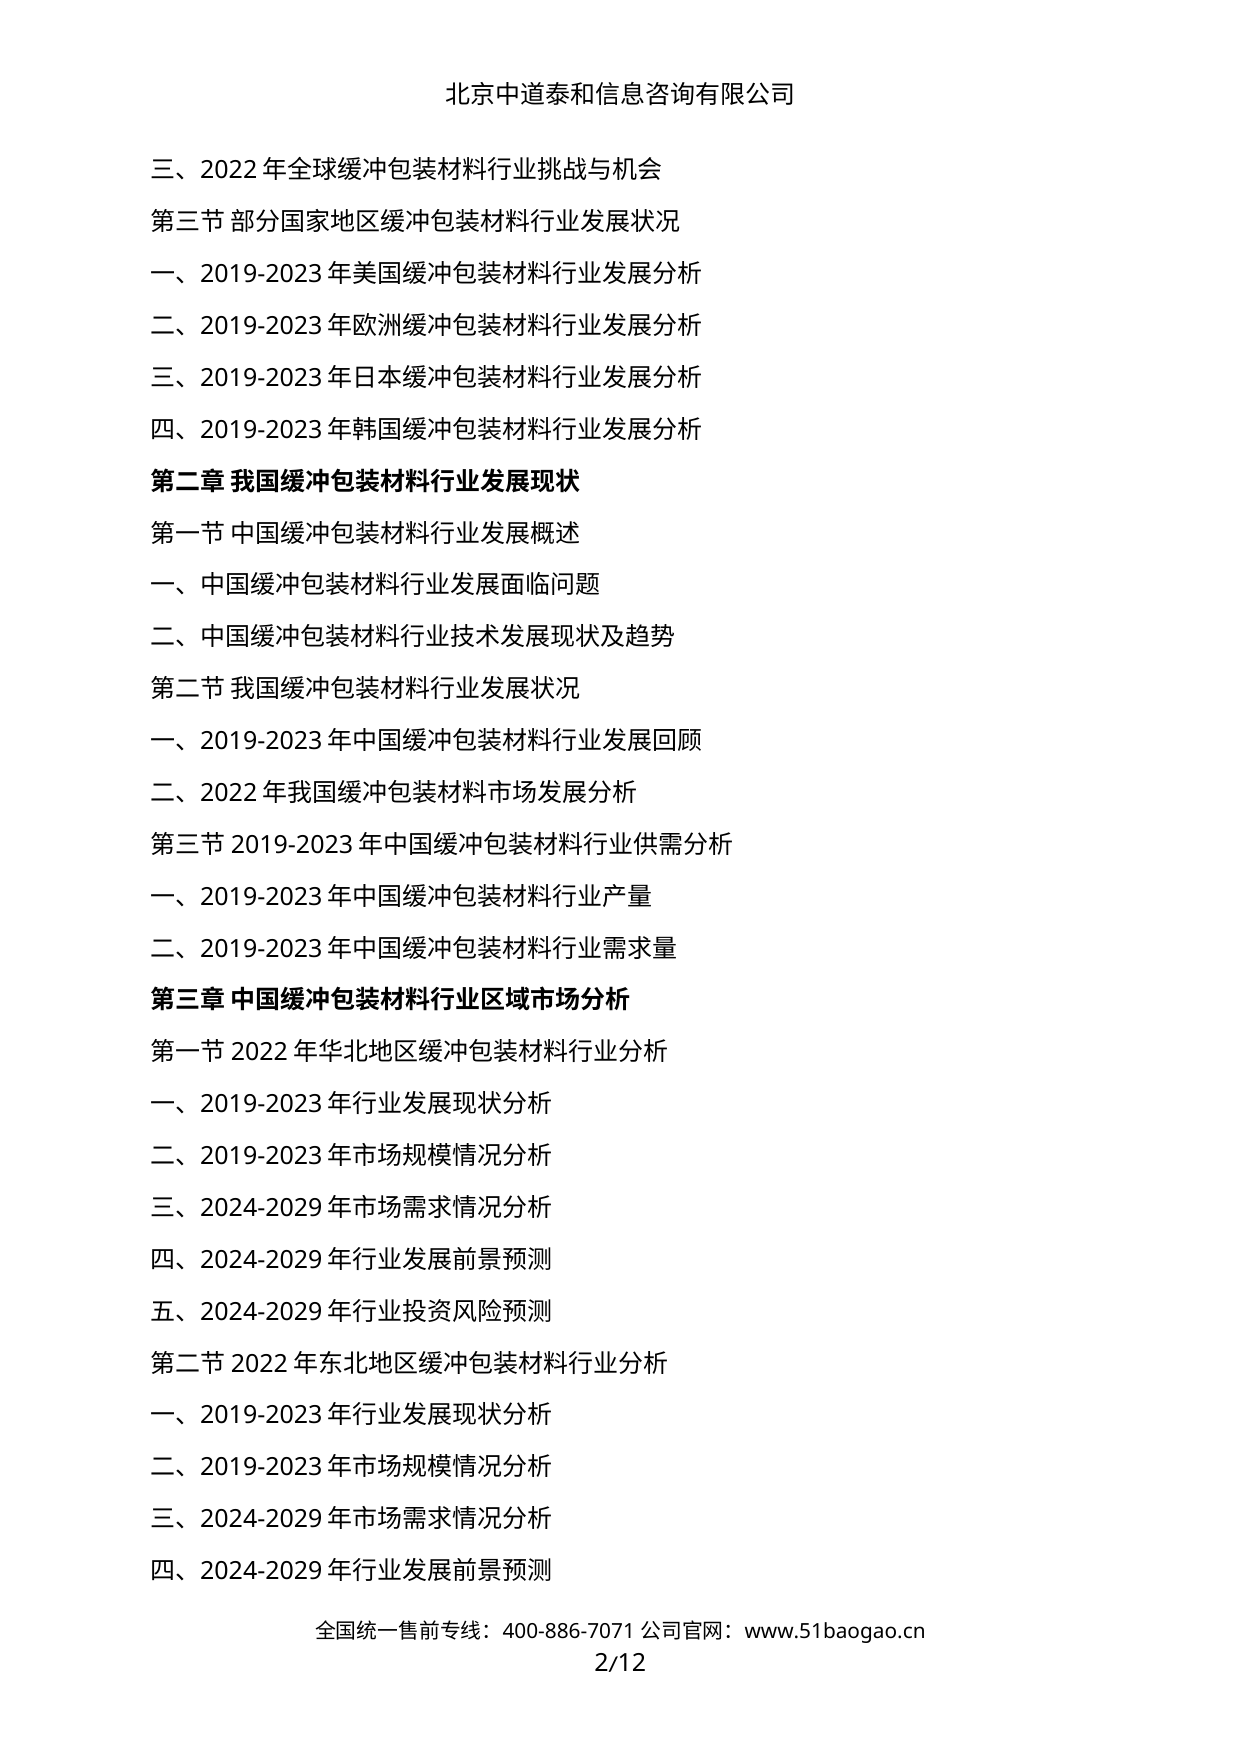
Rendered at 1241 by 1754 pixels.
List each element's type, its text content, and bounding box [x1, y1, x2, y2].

text 一、中国缓冲包装材料行业发展面临问题 [150, 565, 1090, 601]
text 一、2019-2023年中国缓冲包装材料行业发展回顾 [150, 721, 1090, 757]
text 第三章 中国缓冲包装材料行业区域市场分析 [150, 980, 1090, 1016]
text 一、2019-2023年行业发展现状分析 [150, 1084, 1090, 1120]
text 二、2019-2023年欧洲缓冲包装材料行业发展分析 [150, 306, 1090, 342]
text 二、2019-2023年市场规模情况分析 [150, 1447, 1090, 1483]
text 第三节 2019-2023年中国缓冲包装材料行业供需分析 [150, 824, 1090, 861]
text 三、2024-2029年市场需求情况分析 [150, 1499, 1090, 1535]
text 二、2019-2023年中国缓冲包装材料行业需求量 [150, 928, 1090, 964]
text 二、2019-2023年市场规模情况分析 [150, 1136, 1090, 1172]
text 第三节 部分国家地区缓冲包装材料行业发展状况 [150, 202, 1090, 238]
text 四、2024-2029年行业发展前景预测 [150, 1239, 1090, 1276]
text 五、2024-2029年行业投资风险预测 [150, 1291, 1090, 1327]
text 第二节 2022年东北地区缓冲包装材料行业分析 [150, 1343, 1090, 1379]
text 第一节 中国缓冲包装材料行业发展概述 [150, 513, 1090, 549]
text 第二章 我国缓冲包装材料行业发展现状 [150, 461, 1090, 497]
text 一、2019-2023年美国缓冲包装材料行业发展分析 [150, 254, 1090, 290]
text 三、2022年全球缓冲包装材料行业挑战与机会 [150, 150, 1090, 186]
text 一、2019-2023年行业发展现状分析 [150, 1395, 1090, 1431]
text 四、2024-2029年行业发展前景预测 [150, 1551, 1090, 1587]
text 四、2019-2023年韩国缓冲包装材料行业发展分析 [150, 409, 1090, 446]
text 三、2019-2023年日本缓冲包装材料行业发展分析 [150, 357, 1090, 394]
text 第一节 2022年华北地区缓冲包装材料行业分析 [150, 1032, 1090, 1068]
text 二、2022年我国缓冲包装材料市场发展分析 [150, 772, 1090, 809]
text 第二节 我国缓冲包装材料行业发展状况 [150, 669, 1090, 705]
text 二、中国缓冲包装材料行业技术发展现状及趋势 [150, 617, 1090, 653]
text 一、2019-2023年中国缓冲包装材料行业产量 [150, 876, 1090, 912]
text 三、2024-2029年市场需求情况分析 [150, 1187, 1090, 1224]
